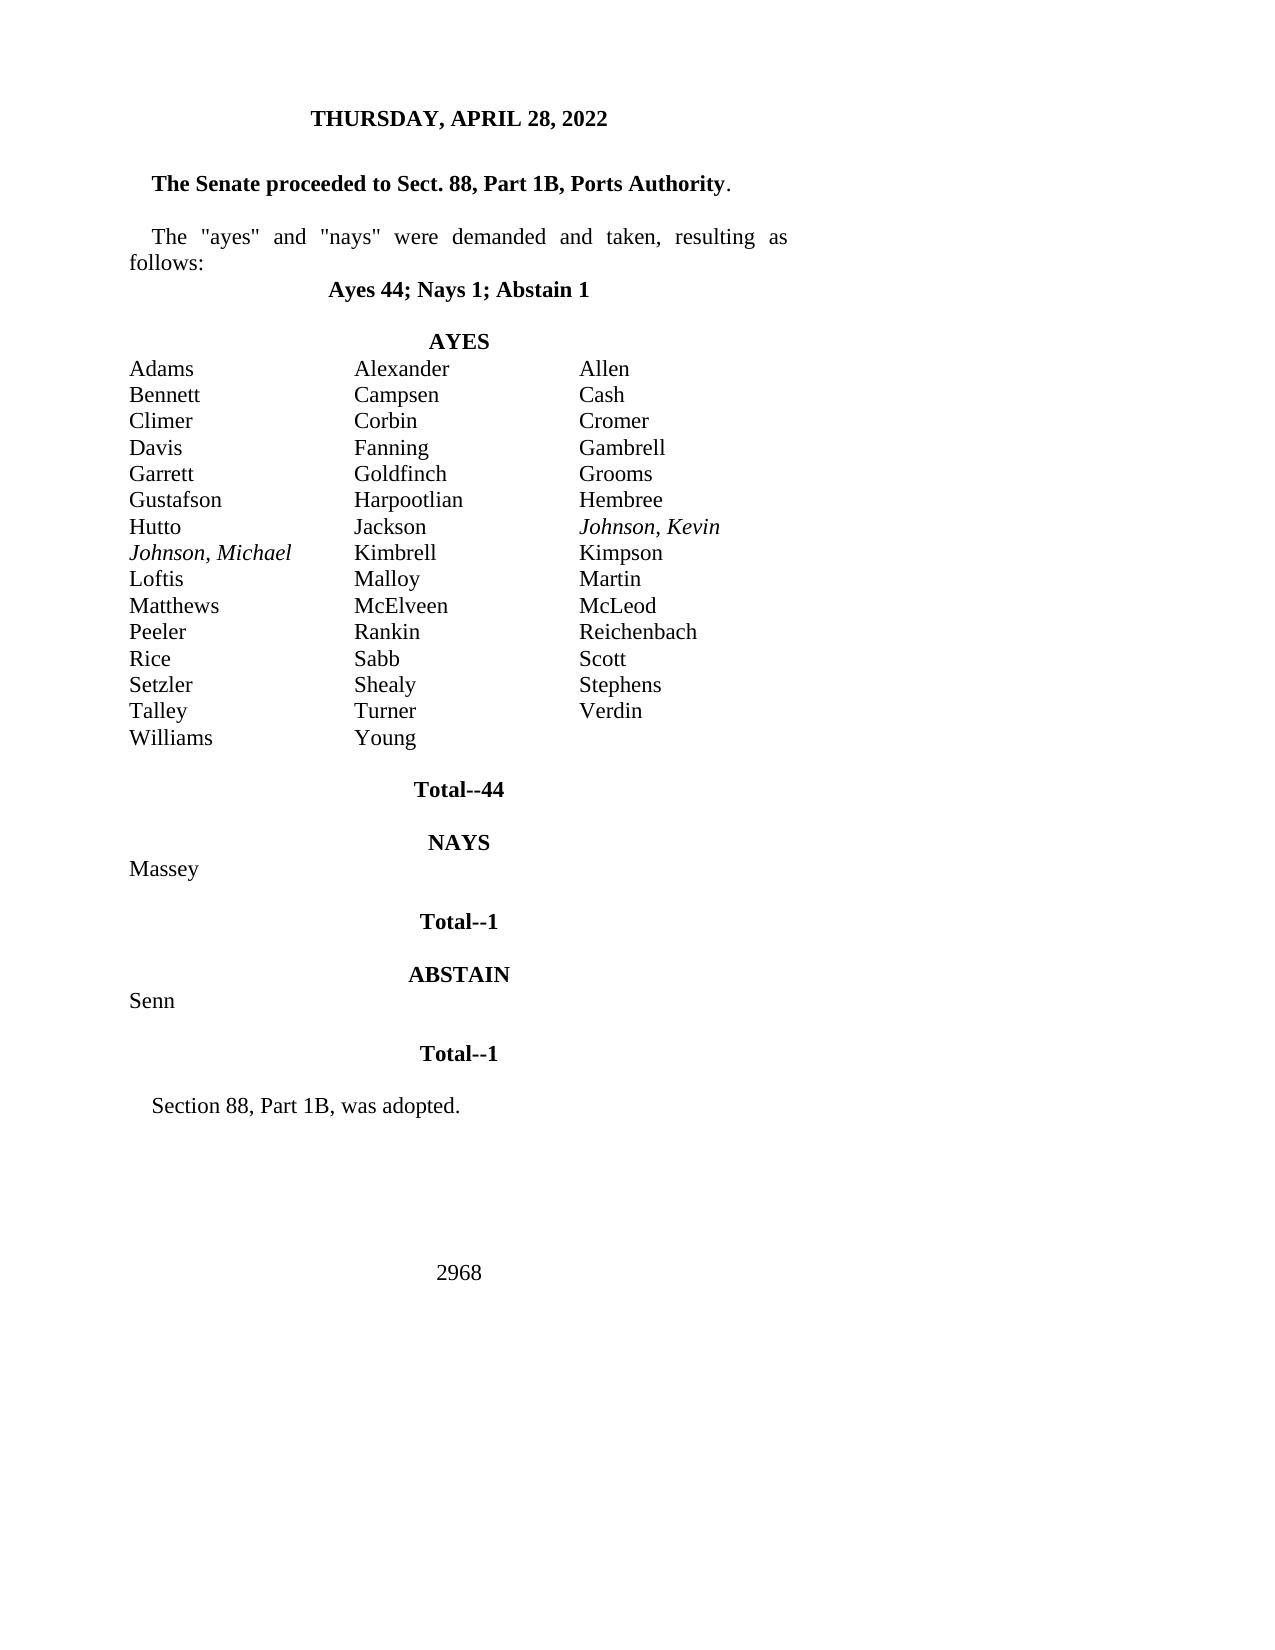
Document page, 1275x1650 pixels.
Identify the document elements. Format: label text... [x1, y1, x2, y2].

text Massey [129, 855, 789, 882]
text Hutto Jackson Johnson, Kevin [129, 513, 789, 539]
text Setzler Shealy Stephens [129, 671, 789, 697]
text Adams Alexander Allen [129, 355, 789, 381]
text Garrett Goldfinch Grooms [129, 460, 789, 486]
text Section 88, Part 1B, was adopted. [129, 1093, 789, 1119]
text Johnson, Michael Kimbrell Kimpson [129, 539, 789, 566]
text Loftis Malloy Martin [129, 566, 789, 592]
text Bennett Campsen Cash [129, 381, 789, 407]
text Davis Fanning Gambrell [129, 434, 789, 460]
text Ayes 44; Nays 1; Abstain 1 [129, 276, 789, 302]
text Gustafson Harpootlian Hembree [129, 486, 789, 513]
text Talley Turner Verdin [129, 697, 789, 724]
text Rice Sabb Scott [129, 644, 789, 671]
text The Senate proceeded to Sect. 88, Part 1B, Ports Authority. [129, 170, 789, 197]
text Matthews McElveen McLeod [129, 592, 789, 618]
text The "ayes" and "nays" were demanded and taken, resulting as follows: [129, 223, 789, 276]
text NAYS [129, 829, 789, 855]
text AYES [129, 328, 789, 355]
text Total--1 [129, 908, 789, 934]
text Senn [129, 987, 789, 1013]
text Total--44 [129, 776, 789, 803]
text Total--1 [129, 1040, 789, 1066]
text ABSTAIN [129, 961, 789, 987]
text Peeler Rankin Reichenbach [129, 618, 789, 644]
text Climer Corbin Cromer [129, 407, 789, 434]
text Williams Young [129, 724, 789, 750]
